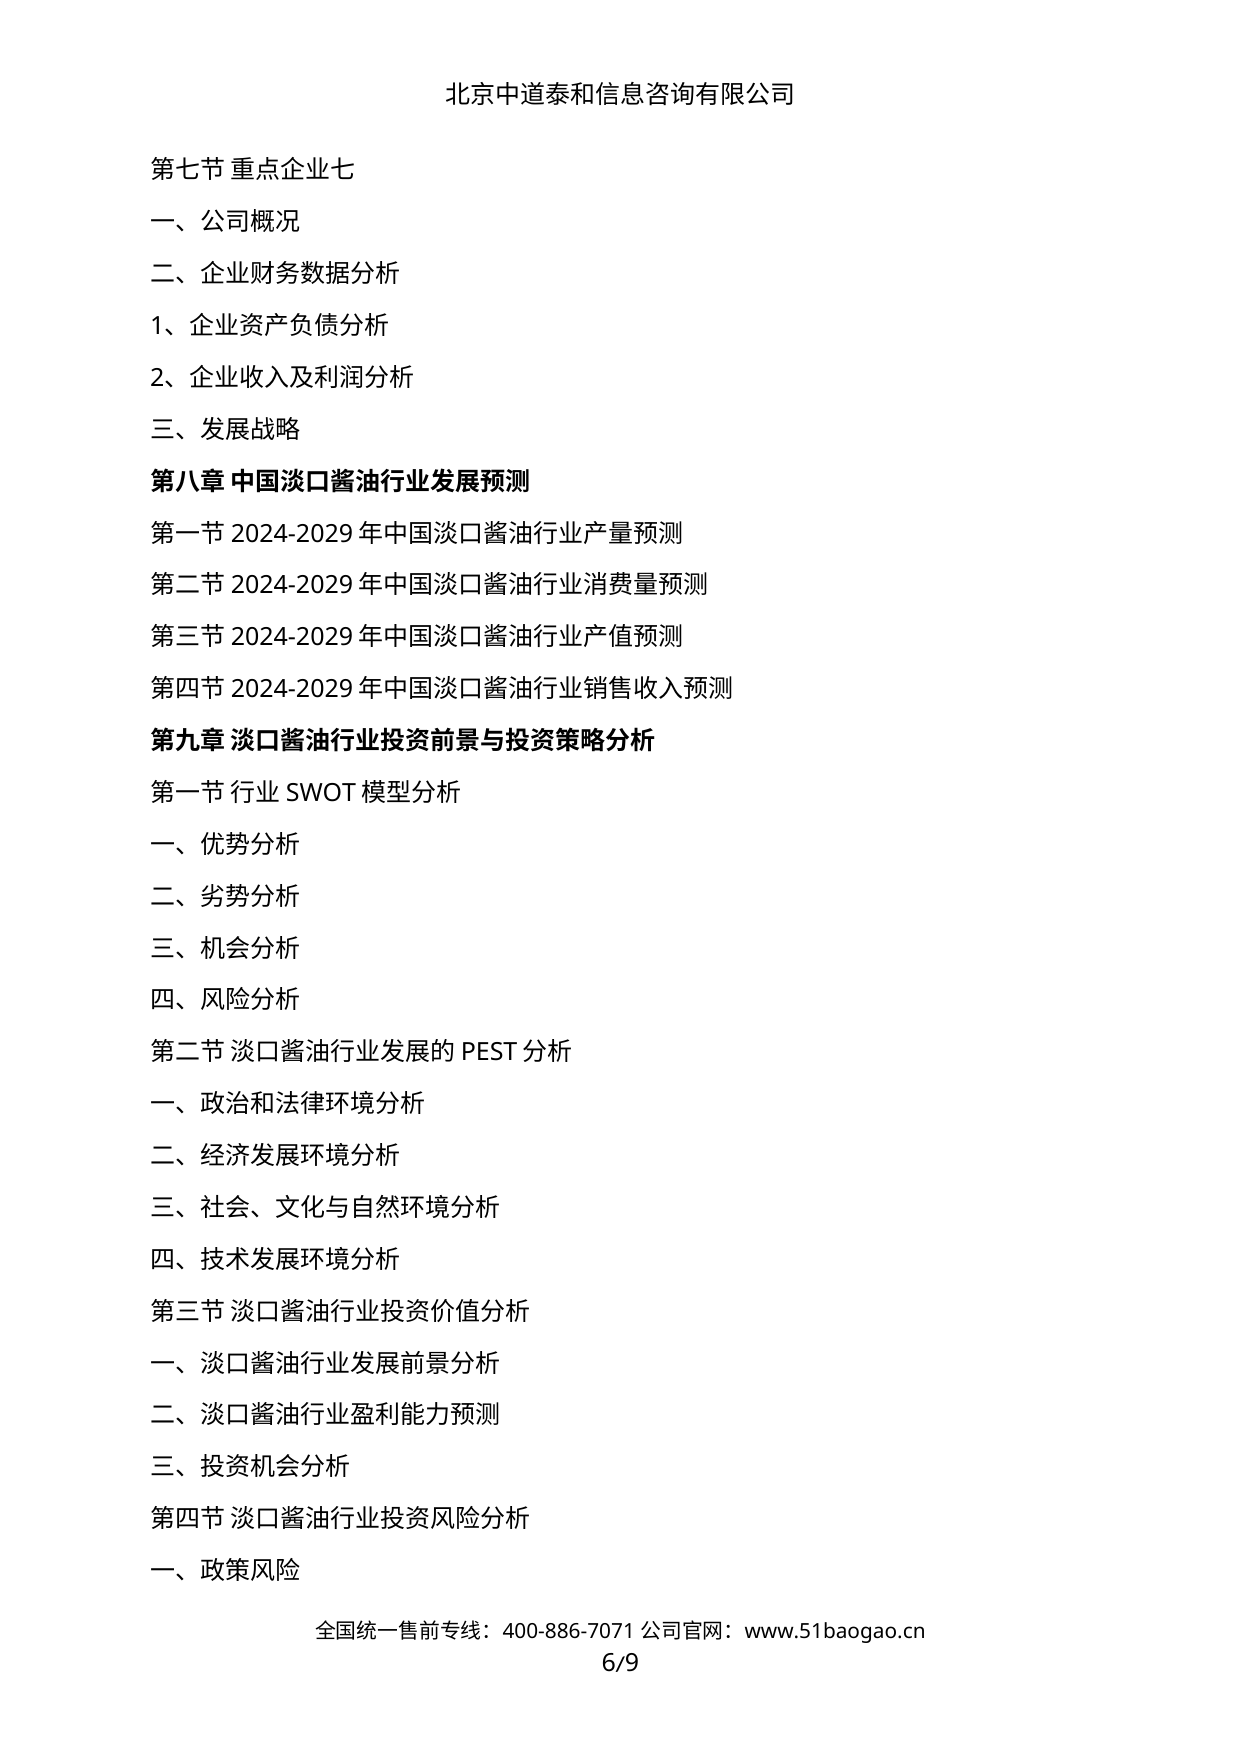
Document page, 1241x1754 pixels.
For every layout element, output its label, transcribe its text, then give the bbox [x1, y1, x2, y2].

text 一、淡口酱油行业发展前景分析 [150, 1343, 1090, 1379]
text 三、社会、文化与自然环境分析 [150, 1187, 1090, 1224]
text 第一节 行业SWOT模型分析 [150, 772, 1090, 809]
text 第一节 2024-2029年中国淡口酱油行业产量预测 [150, 513, 1090, 549]
text 第四节 淡口酱油行业投资风险分析 [150, 1499, 1090, 1535]
text 1、企业资产负债分析 [150, 306, 1090, 342]
text 二、企业财务数据分析 [150, 254, 1090, 290]
text 第三节 淡口酱油行业投资价值分析 [150, 1291, 1090, 1327]
text 第二节 淡口酱油行业发展的PEST分析 [150, 1032, 1090, 1068]
text 第四节 2024-2029年中国淡口酱油行业销售收入预测 [150, 669, 1090, 705]
text 第二节 2024-2029年中国淡口酱油行业消费量预测 [150, 565, 1090, 601]
text 三、投资机会分析 [150, 1447, 1090, 1483]
text 三、机会分析 [150, 928, 1090, 964]
text 第八章 中国淡口酱油行业发展预测 [150, 461, 1090, 497]
text 四、技术发展环境分析 [150, 1239, 1090, 1276]
text 三、发展战略 [150, 409, 1090, 446]
text 四、风险分析 [150, 980, 1090, 1016]
text 二、经济发展环境分析 [150, 1136, 1090, 1172]
text 一、政策风险 [150, 1551, 1090, 1587]
text 一、公司概况 [150, 202, 1090, 238]
text 二、淡口酱油行业盈利能力预测 [150, 1395, 1090, 1431]
text 二、劣势分析 [150, 876, 1090, 912]
text 第七节 重点企业七 [150, 150, 1090, 186]
text 第九章 淡口酱油行业投资前景与投资策略分析 [150, 721, 1090, 757]
text 第三节 2024-2029年中国淡口酱油行业产值预测 [150, 617, 1090, 653]
text 2、企业收入及利润分析 [150, 357, 1090, 394]
text 一、优势分析 [150, 824, 1090, 861]
text 一、政治和法律环境分析 [150, 1084, 1090, 1120]
